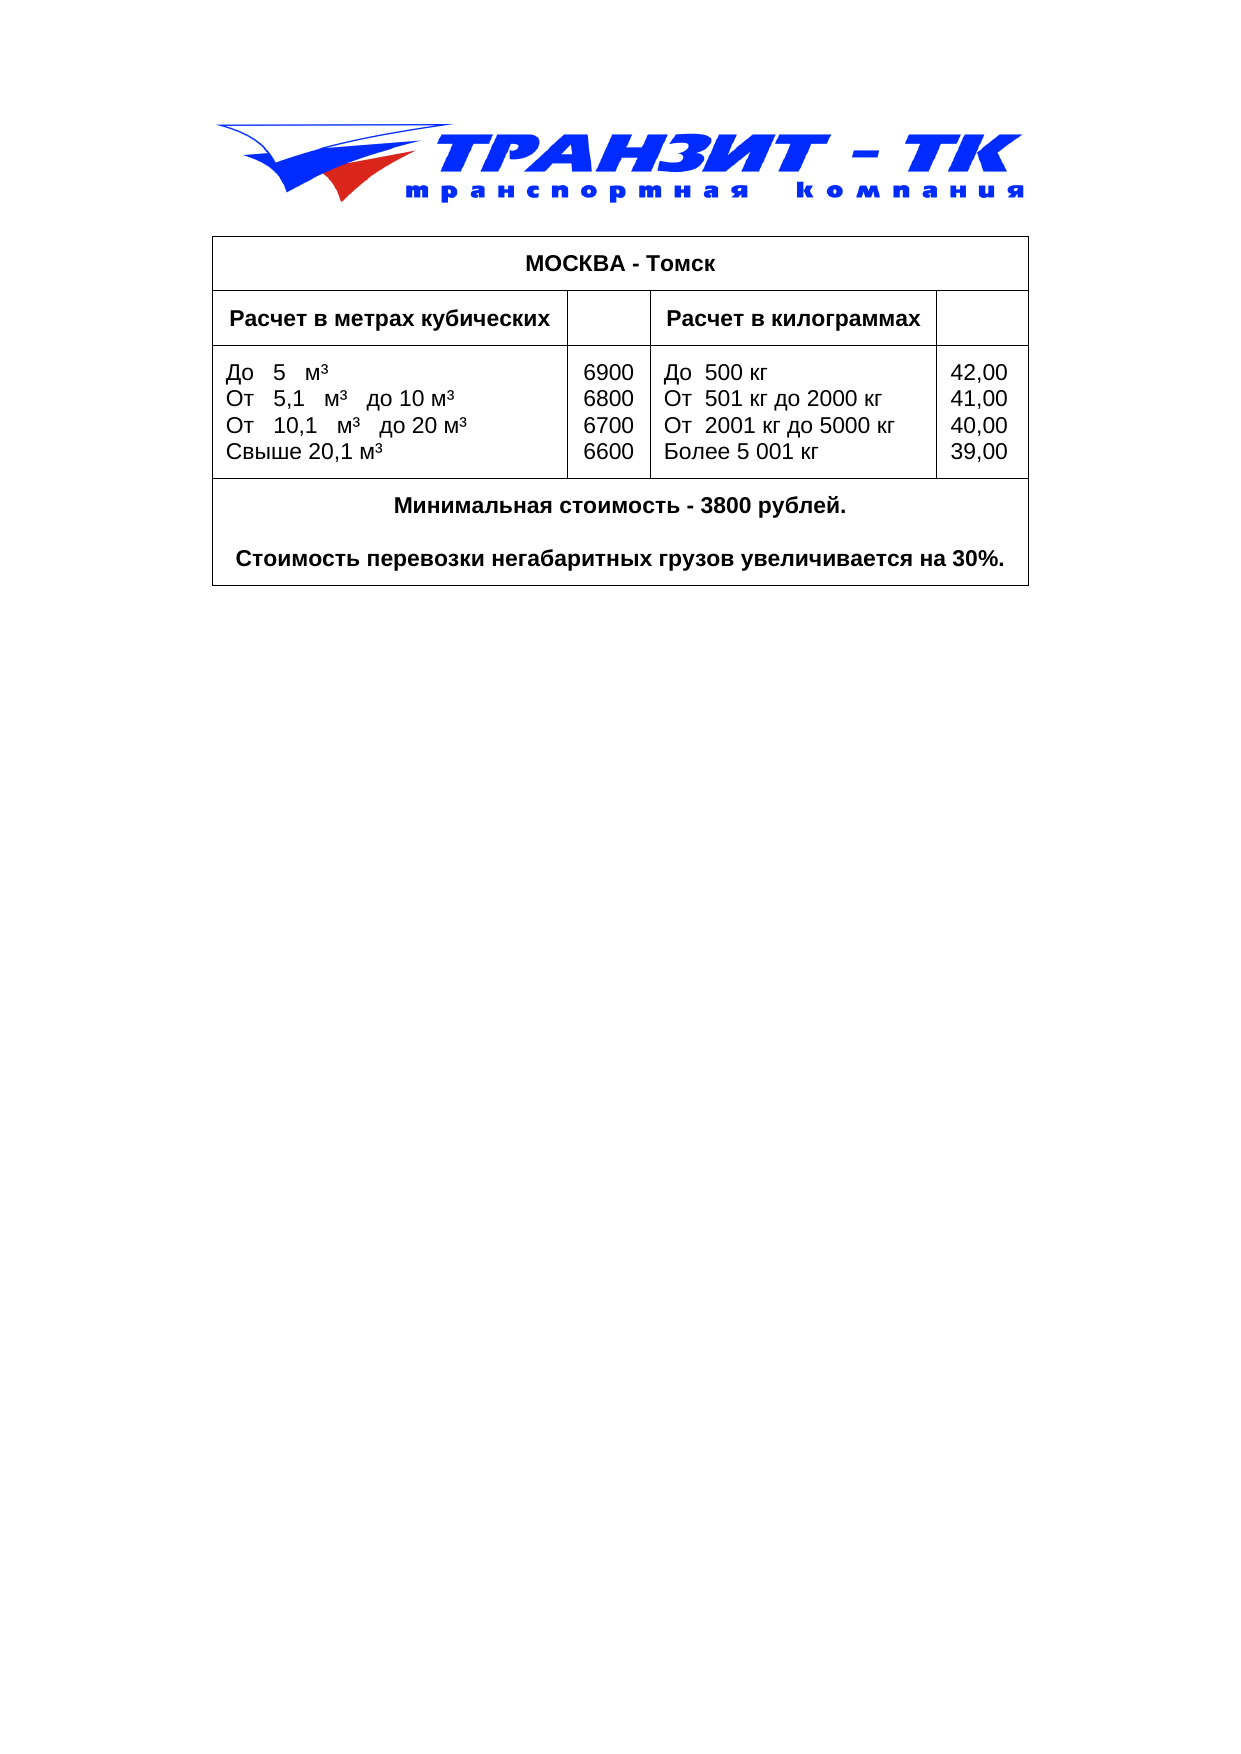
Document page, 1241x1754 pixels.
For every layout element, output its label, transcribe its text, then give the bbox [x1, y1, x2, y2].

table_cell 6900 6800 6700 6600 [568, 346, 650, 478]
table_cell До 5 м³ От 5,1 м³ до 10 м³ От 10,1 м³ до 20 м³ Свыше 20,1 м³ [213, 346, 567, 478]
table_header МОСКВА - Томск [213, 237, 1028, 290]
table_cell Расчет в метрах кубических [213, 291, 567, 344]
table_cell [937, 291, 1028, 344]
table_cell [568, 291, 650, 344]
table_cell Расчет в килограммах [651, 291, 936, 344]
picture [208, 118, 1032, 208]
table_cell 42,00 41,00 40,00 39,00 [937, 346, 1028, 478]
table_cell До 500 кг От 501 кг до 2000 кг От 2001 кг до 5000 кг Более 5 001 кг [651, 346, 936, 478]
table_cell Минимальная стоимость - 3800 рублей. Стоимость перевозки негабаритных грузов увеличивается на 30%. [213, 479, 1028, 585]
